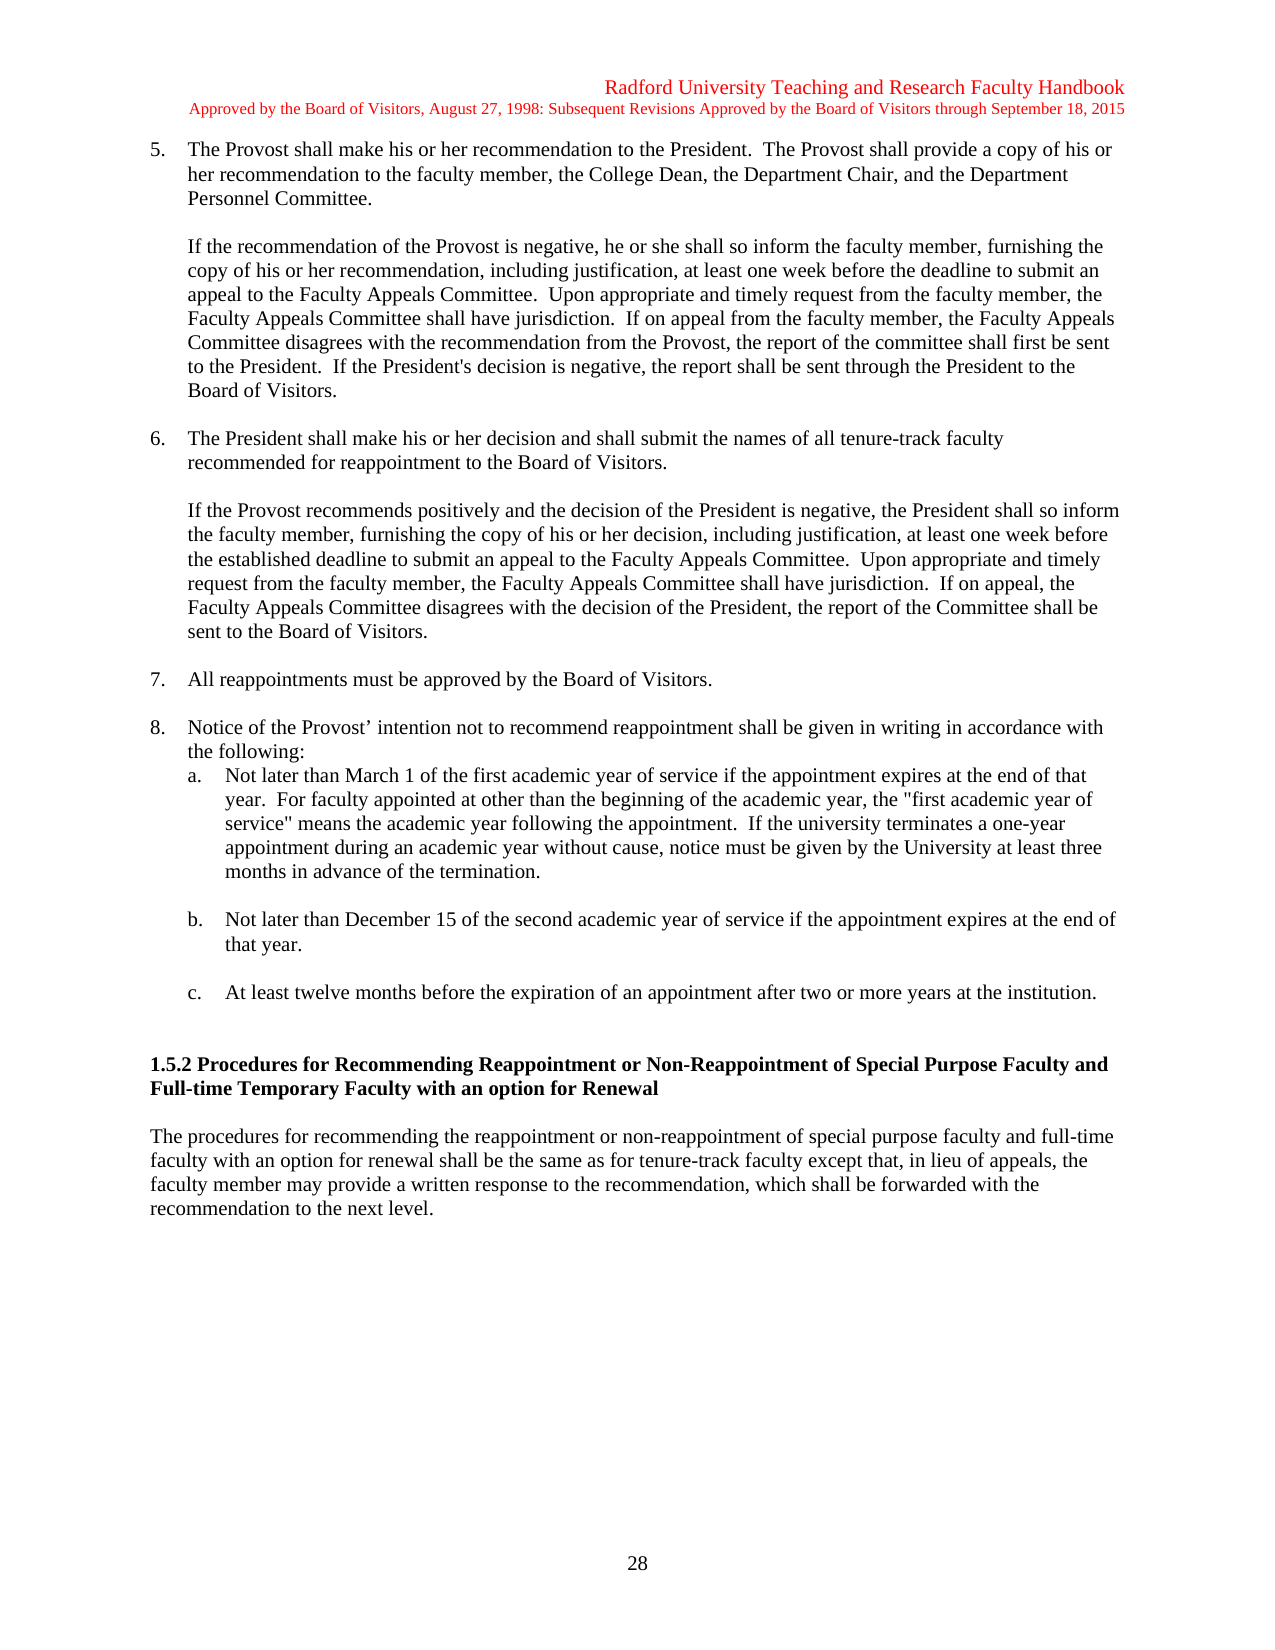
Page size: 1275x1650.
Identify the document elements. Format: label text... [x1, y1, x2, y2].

text The procedures for recommending the reappointment or non-reappointment of special purpose faculty and full-time faculty with an option for renewal shall be the same as for tenure-track faculty except that, in lieu of appeals, the faculty member may provide a written response to the recommendation, which shall be forwarded with the recommendation to the next level. [150, 1124, 1125, 1220]
text a. Not later than March 1 of the first academic year of service if the appointment expires at the end of that year. For faculty appointed at other than the beginning of the academic year, the "first academic year of service" means the academic year following the appointment. If the university terminates a one-year appointment during an academic year without cause, notice must be given by the University at least three months in advance of the termination. [187, 763, 1125, 883]
text If the recommendation of the Provost is negative, he or she shall so inform the faculty member, furnishing the copy of his or her recommendation, including justification, at least one week before the deadline to submit an appeal to the Faculty Appeals Committee. Upon appropriate and timely request from the faculty member, the Faculty Appeals Committee shall have jurisdiction. If on appeal from the faculty member, the Faculty Appeals Committee disagrees with the recommendation from the Provost, the report of the committee shall first be sent to the President. If the President's decision is negative, the report shall be sent through the President to the Board of Visitors. [187, 234, 1125, 402]
text 8. Notice of the Provost’ intention not to recommend reappointment shall be given in writing in accordance with the following: [150, 715, 1125, 763]
text 7. All reappointments must be approved by the Board of Visitors. [150, 667, 1125, 691]
text b. Not later than December 15 of the second academic year of service if the appointment expires at the end of that year. [187, 907, 1125, 956]
text 6. The President shall make his or her decision and shall submit the names of all tenure-track faculty recommended for reappointment to the Board of Visitors. [150, 426, 1125, 474]
text 1.5.2 Procedures for Recommending Reappointment or Non-Reappointment of Special Purpose Faculty and Full-time Temporary Faculty with an option for Renewal [150, 1052, 1125, 1100]
text c. At least twelve months before the expiration of an appointment after two or more years at the institution. [187, 979, 1125, 1004]
text If the Provost recommends positively and the decision of the President is negative, the President shall so inform the faculty member, furnishing the copy of his or her decision, including justification, at least one week before the established deadline to submit an appeal to the Faculty Appeals Committee. Upon appropriate and timely request from the faculty member, the Faculty Appeals Committee shall have jurisdiction. If on appeal, the Faculty Appeals Committee disagrees with the decision of the President, the report of the Committee shall be sent to the Board of Visitors. [187, 498, 1125, 643]
text 5. The Provost shall make his or her recommendation to the President. The Provost shall provide a copy of his or her recommendation to the faculty member, the College Dean, the Department Chair, and the Department Personnel Committee. [150, 137, 1125, 209]
